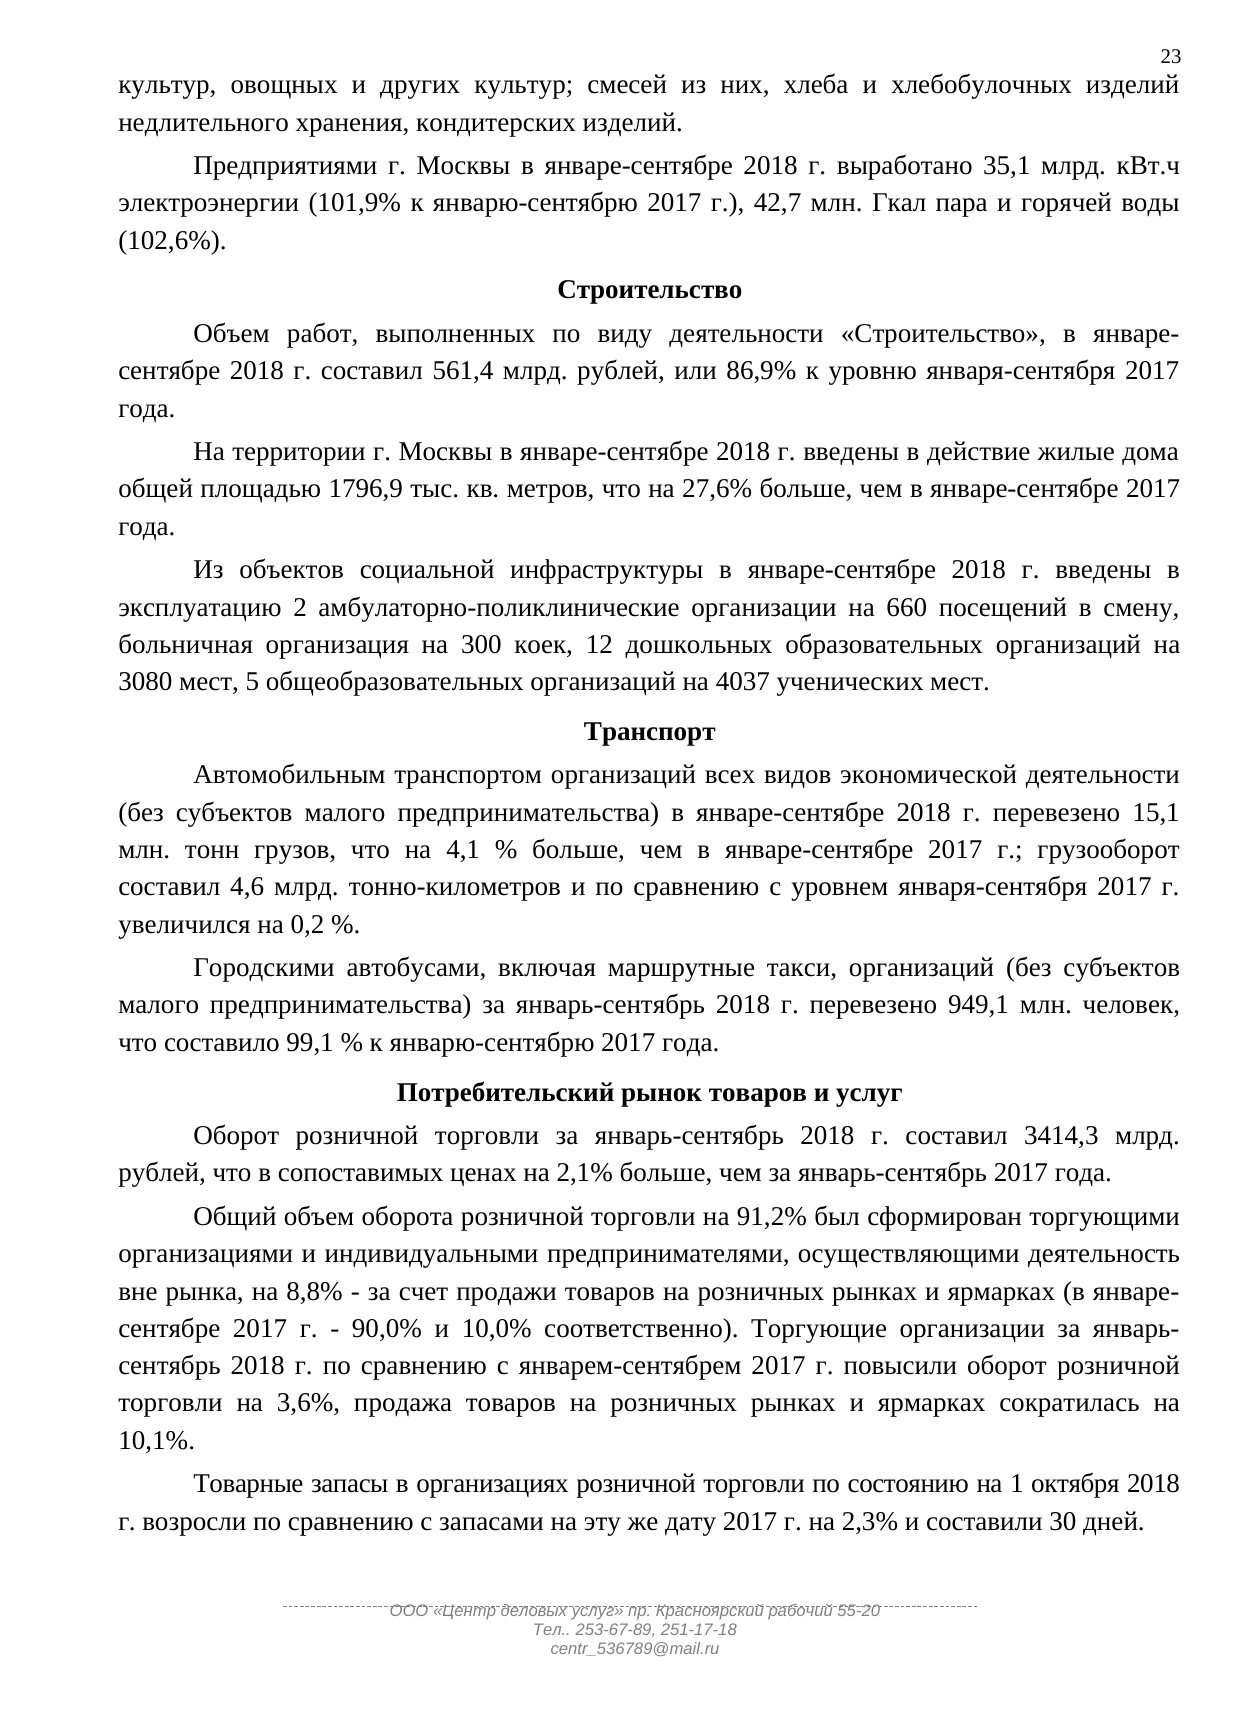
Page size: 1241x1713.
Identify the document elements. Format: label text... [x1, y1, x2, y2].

text Автомобильным транспортом организаций всех видов экономической деятельности (без субъектов малого предпринимательства) в январе-сентябре 2018 г. перевезено 15,1 млн. тонн грузов, что на 4,1 % больше, чем в январе-сентябре 2017 г.; грузооборот составил 4,6 млрд. тонно-километров и по сравнению с уровнем января-сентября 2017 г. увеличился на 0,2 %. [118, 759, 1181, 939]
text Общий объем оборота розничной торговли на 91,2% был сформирован торгующими организациями и индивидуальными предпринимателями, осуществляющими деятельность вне рынка, на 8,8% - за счет продажи товаров на розничных рынках и ярмарках (в январе-сентябре 2017 г. - 90,0% и 10,0% соответственно). Торгующие организации за январь-сентябрь 2018 г. по сравнению с январем-сентябрем 2017 г. повысили оборот розничной торговли на 3,6%, продажа товаров на розничных рынках и ярмарках сократилась на 10,1%. [118, 1200, 1181, 1455]
text Транспорт [118, 715, 1181, 746]
text Оборот розничной торговли за январь-сентябрь 2018 г. составил 3414,3 млрд. рублей, что в сопоставимых ценах на 2,1% больше, чем за январь-сентябрь 2017 года. [118, 1119, 1181, 1188]
text Из объектов социальной инфраструктуры в январе-сентябре 2018 г. введены в эксплуатацию 2 амбулаторно-поликлинические организации на 660 посещений в смену, больничная организация на 300 коек, 12 дошкольных образовательных организаций на 3080 мест, 5 общеобразовательных организаций на 4037 ученических мест. [118, 553, 1181, 696]
text Городскими автобусами, включая маршрутные такси, организаций (без субъектов малого предпринимательства) за январь-сентябрь 2018 г. перевезено 949,1 млн. человек, что составило 99,1 % к январю-сентябрю 2017 года. [118, 951, 1181, 1057]
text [118, 68, 1181, 137]
text Потребительский рынок товаров и услуг [118, 1076, 1181, 1107]
text Строительство [118, 274, 1181, 305]
text Предприятиями г. Москвы в январе-сентябре 2018 г. выработано 35,1 млрд. кВт.ч электроэнергии (101,9% к январю-сентябрю 2017 г.), 42,7 млн. Гкал пара и горячей воды (102,6%). [118, 149, 1181, 255]
text Объем работ, выполненных по виду деятельности «Строительство», в январе-сентябре 2018 г. составил 561,4 млрд. рублей, или 86,9% к уровню января-сентября 2017 года. [118, 317, 1181, 423]
text Товарные запасы в организациях розничной торговли по состоянию на 1 октября 2018 г. возросли по сравнению с запасами на эту же дату 2017 г. на 2,3% и составили 30 дней. [118, 1467, 1181, 1536]
text На территории г. Москвы в январе-сентябре 2018 г. введены в действие жилые дома общей площадью 1796,9 тыс. кв. метров, что на 27,6% больше, чем в январе-сентябре 2017 года. [118, 435, 1181, 541]
